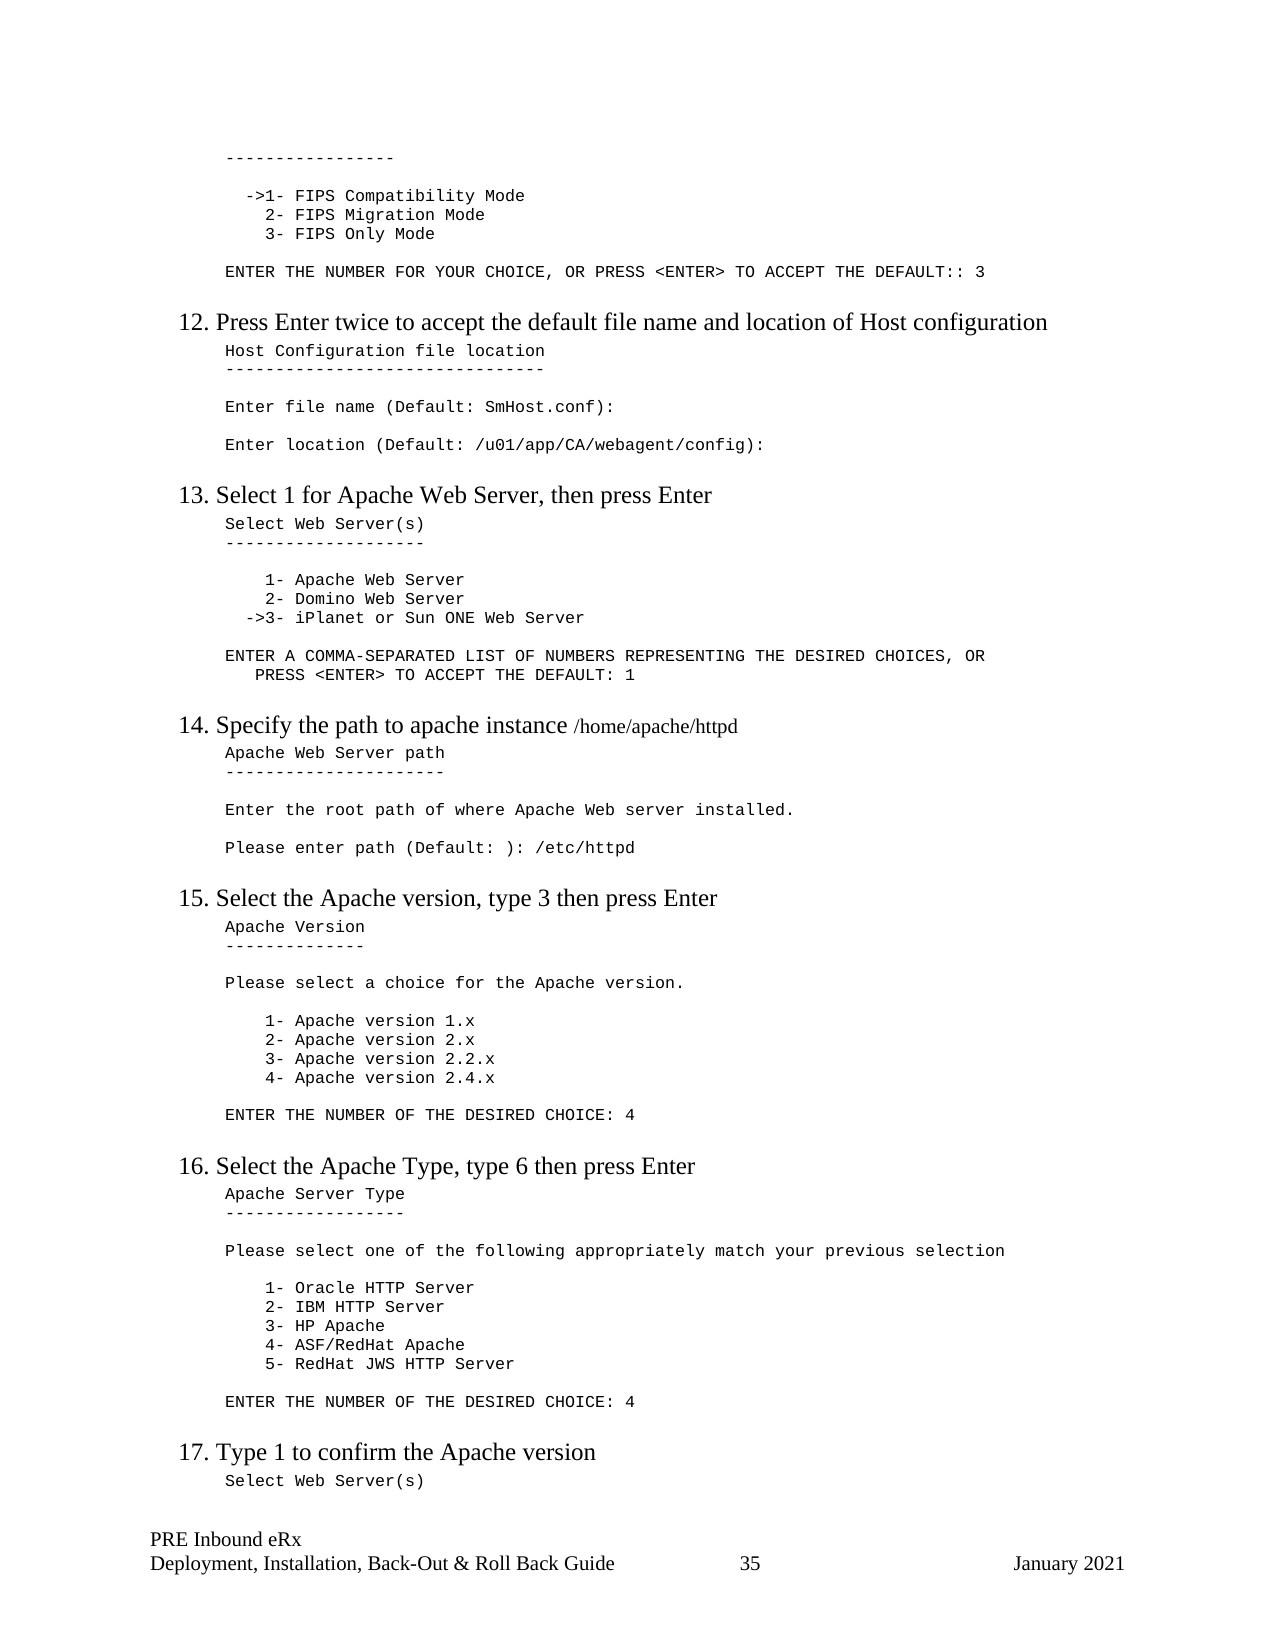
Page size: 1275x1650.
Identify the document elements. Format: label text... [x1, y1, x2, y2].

list ->3- iPlanet or Sun ONE Web Server [225, 609, 1125, 628]
text Select the Apache version, type 3 then press Enter [178, 883, 1125, 912]
list 1- Apache version 1.x [225, 1013, 1125, 1031]
list ENTER THE NUMBER OF THE DESIRED CHOICE: 4 [225, 1107, 1125, 1126]
list Please select a choice for the Apache version. [225, 975, 1125, 994]
text Press Enter twice to accept the default file name and location of Host configuration [178, 307, 1125, 336]
list 4- ASF/RedHat Apache [225, 1337, 1125, 1356]
list Enter location (Default: /u01/app/CA/webagent/config): [225, 436, 1125, 455]
list 3- FIPS Only Mode [225, 225, 1125, 244]
list 1- Apache Web Server [225, 572, 1125, 591]
list ENTER A COMMA-SEPARATED LIST OF NUMBERS REPRESENTING THE DESIRED CHOICES, OR [225, 647, 1125, 666]
list ------------------ [225, 1205, 1125, 1223]
list -------------------- [225, 534, 1125, 553]
text Select 1 for Apache Web Server, then press Enter [178, 480, 1125, 509]
list 2- IBM HTTP Server [225, 1299, 1125, 1318]
text Specify the path to apache instance /home/apache/httpd [178, 710, 1125, 739]
list -------------------------------- [225, 361, 1125, 380]
list Host Configuration file location [225, 342, 1125, 361]
list ENTER THE NUMBER OF THE DESIRED CHOICE: 4 [225, 1393, 1125, 1412]
list -------------- [225, 937, 1125, 956]
list ---------------------- [225, 764, 1125, 783]
list Enter the root path of where Apache Web server installed. [225, 802, 1125, 821]
list PRESS <ENTER> TO ACCEPT THE DEFAULT: 1 [225, 666, 1125, 685]
list 4- Apache version 2.4.x [225, 1069, 1125, 1088]
list Apache Web Server path [225, 745, 1125, 764]
list Please enter path (Default: ): /etc/httpd [225, 839, 1125, 858]
list Select Web Server(s) [225, 515, 1125, 534]
list Enter file name (Default: SmHost.conf): [225, 399, 1125, 417]
list 2- Domino Web Server [225, 591, 1125, 609]
list Apache Server Type [225, 1186, 1125, 1205]
list 5- RedHat JWS HTTP Server [225, 1356, 1125, 1374]
list 2- FIPS Migration Mode [225, 207, 1125, 225]
list ->1- FIPS Compatibility Mode [225, 188, 1125, 207]
list 3- HP Apache [225, 1318, 1125, 1337]
list Apache Version [225, 918, 1125, 937]
list 1- Oracle HTTP Server [225, 1280, 1125, 1299]
list Select Web Server(s) [225, 1472, 1125, 1491]
text Type 1 to confirm the Apache version [178, 1437, 1125, 1466]
list 3- Apache version 2.2.x [225, 1050, 1125, 1069]
list 2- Apache version 2.x [225, 1031, 1125, 1050]
list Please select one of the following appropriately match your previous selection [225, 1242, 1125, 1261]
list ----------------- [225, 150, 1125, 169]
list ENTER THE NUMBER FOR YOUR CHOICE, OR PRESS <ENTER> TO ACCEPT THE DEFAULT:: 3 [225, 263, 1125, 282]
text Select the Apache Type, type 6 then press Enter [178, 1151, 1125, 1179]
